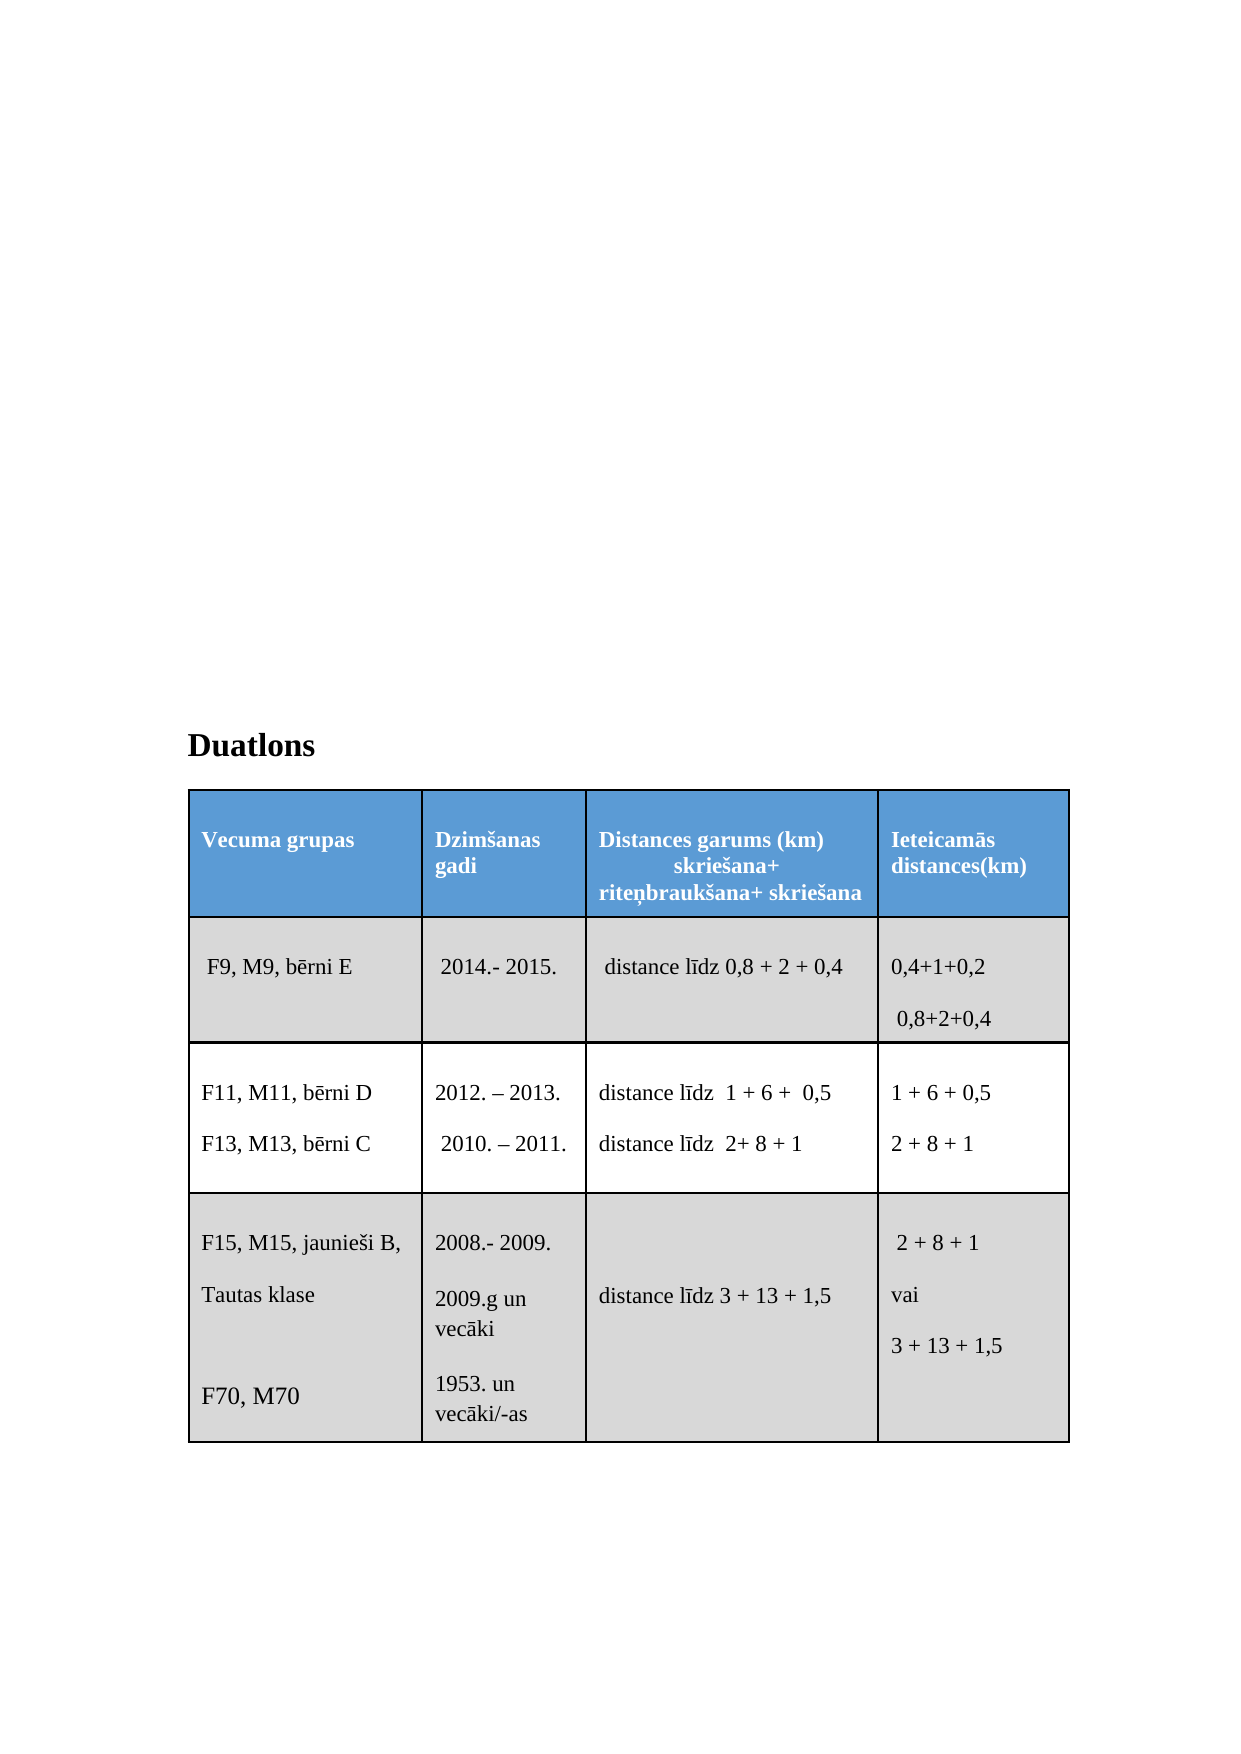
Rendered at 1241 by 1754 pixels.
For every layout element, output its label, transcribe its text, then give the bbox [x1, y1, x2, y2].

table_cell 2008.- 2009. 2009.g un vecāki 1953. un vecāki/-as [423, 1194, 585, 1441]
table_header Vecuma grupas [190, 791, 421, 916]
table_cell 2012. – 2013. 2010. – 2011. [423, 1044, 585, 1192]
table_cell 1 + 6 + 0,5 2 + 8 + 1 [879, 1044, 1068, 1192]
table_cell 2 + 8 + 1 vai 3 + 13 + 1,5 [879, 1194, 1068, 1441]
table_cell 0,4+1+0,2 0,8+2+0,4 [879, 918, 1068, 1041]
text Duatlons [187, 725, 1053, 764]
table_cell F9, M9, bērni E [190, 918, 421, 1041]
table_cell distance līdz 3 + 13 + 1,5 [587, 1194, 877, 1441]
table_cell 2014.- 2015. [423, 918, 585, 1041]
table_cell F11, M11, bērni D F13, M13, bērni C [190, 1044, 421, 1192]
table_cell F15, M15, jaunieši B, Tautas klase F70, M70 [190, 1194, 421, 1441]
table_cell distance līdz 1 + 6 + 0,5 distance līdz 2+ 8 + 1 [587, 1044, 877, 1192]
table_header Distances garums (km) skriešana+ riteņbraukšana+ skriešana [587, 791, 877, 916]
table_header Ieteicamās distances(km) [879, 791, 1068, 916]
table_header Dzimšanas gadi [423, 791, 585, 916]
table_cell distance līdz 0,8 + 2 + 0,4 [587, 918, 877, 1041]
